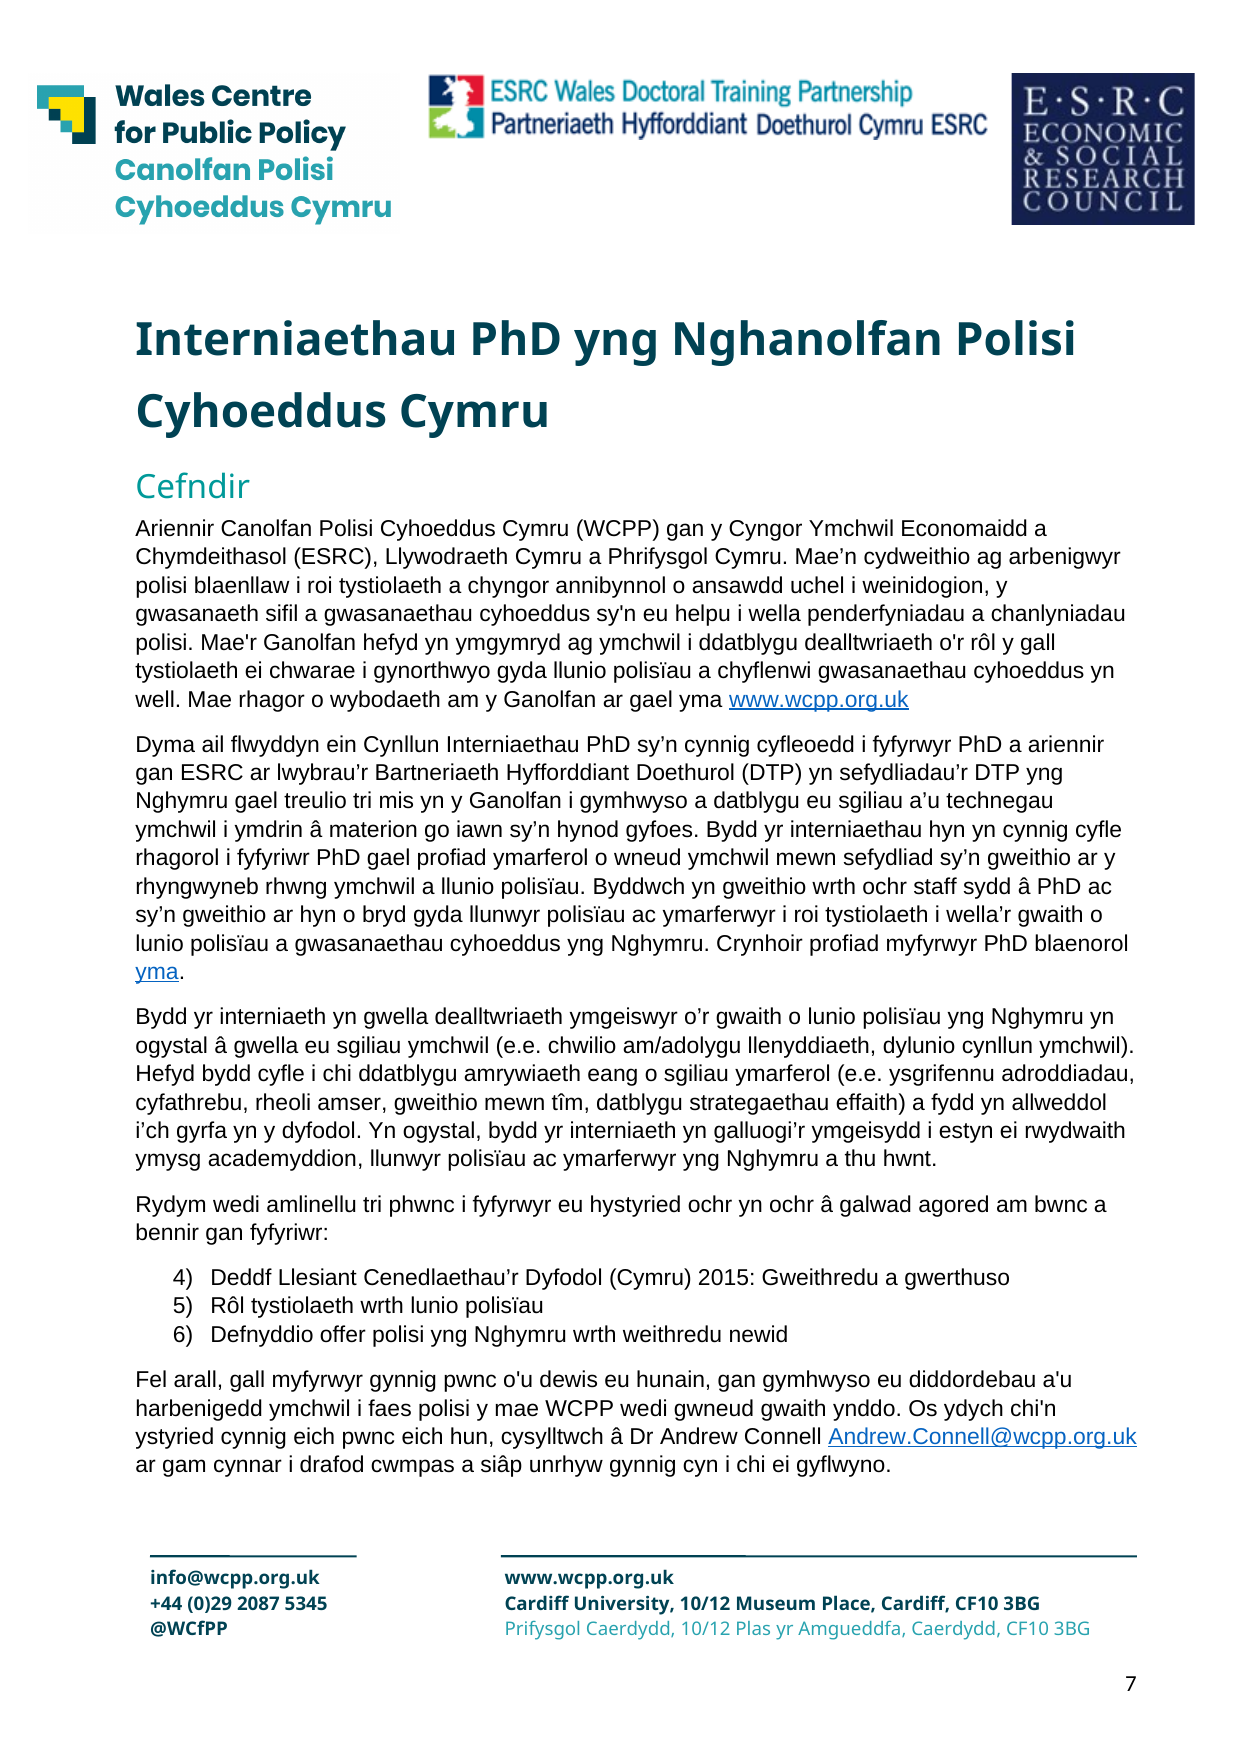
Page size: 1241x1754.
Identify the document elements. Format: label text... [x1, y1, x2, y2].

text Rydym wedi amlinellu tri phwnc i fyfyrwyr eu hystyried ochr yn ochr â galwad agored am bwnc a bennir gan fyfyriwr: [135, 1191, 1137, 1245]
text Dyma ail flwyddyn ein Cynllun Interniaethau PhD sy’n cynnig cyfleoedd i fyfyrwyr PhD a ariennir gan ESRC ar lwybrau’r Bartneriaeth Hyfforddiant Doethurol (DTP) yn sefydliadau’r DTP yng Nghymru gael treulio tri mis yn y Ganolfan i gymhwyso a datblygu eu sgiliau a’u technegau ymchwil i ymdrin â materion go iawn sy’n hynod gyfoes. Bydd yr interniaethau hyn yn cynnig cyfle rhagorol i fyfyriwr PhD gael profiad ymarferol o wneud ymchwil mewn sefydliad sy’n gweithio ar y rhyngwyneb rhwng ymchwil a llunio polisïau. Byddwch yn gweithio wrth ochr staff sydd â PhD ac sy’n gweithio ar hyn o bryd gyda llunwyr polisïau ac ymarferwyr i roi tystiolaeth i wella’r gwaith o lunio polisïau a gwasanaethau cyhoeddus yng Nghymru. Crynhoir profiad myfyrwyr PhD blaenorol yma. [135, 731, 1137, 984]
list Rôl tystiolaeth wrth lunio polisïau [173, 1292, 1137, 1319]
picture [427, 73, 989, 140]
text Ariennir Canolfan Polisi Cyhoeddus Cymru (WCPP) gan y Cyngor Ymchwil Economaidd a Chymdeithasol (ESRC), Llywodraeth Cymru a Phrifysgol Cymru. Mae’n cydweithio ag arbenigwyr polisi blaenllaw i roi tystiolaeth a chyngor annibynnol o ansawdd uchel i weinidogion, y gwasanaeth sifil a gwasanaethau cyhoeddus sy'n eu helpu i wella penderfyniadau a chanlyniadau polisi. Mae'r Ganolfan hefyd yn ymgymryd ag ymchwil i ddatblygu dealltwriaeth o'r rôl y gall tystiolaeth ei chwarae i gynorthwyo gyda llunio polisïau a chyflenwi gwasanaethau cyhoeddus yn well. Mae rhagor o wybodaeth am y Ganolfan ar gael yma www.wcpp.org.uk [135, 515, 1137, 712]
list Deddf Llesiant Cenedlaethau’r Dyfodol (Cymru) 2015: Gweithredu a gwerthuso [173, 1264, 1137, 1290]
text Interniaethau PhD yng Nghanolfan Polisi Cyhoeddus Cymru [135, 307, 1142, 441]
picture [1011, 73, 1195, 225]
text Fel arall, gall myfyrwyr gynnig pwnc o'u dewis eu hunain, gan gymhwyso eu diddordebau a'u harbenigedd ymchwil i faes polisi y mae WCPP wedi gwneud gwaith ynddo. Os ydych chi'n ystyried cynnig eich pwnc eich hun, cysylltwch â Dr Andrew Connell Andrew.Connell@wcpp.org.uk ar gam cynnar i drafod cwmpas a siâp unrhyw gynnig cyn i chi ei gyflwyno. [135, 1366, 1137, 1478]
list Defnyddio offer polisi yng Nghymru wrth weithredu newid [173, 1321, 1137, 1347]
picture [27, 73, 400, 234]
text Cefndir [135, 463, 1142, 508]
text Bydd yr interniaeth yn gwella dealltwriaeth ymgeiswyr o’r gwaith o lunio polisïau yng Nghymru yn ogystal â gwella eu sgiliau ymchwil (e.e. chwilio am/adolygu llenyddiaeth, dylunio cynllun ymchwil). Hefyd bydd cyfle i chi ddatblygu amrywiaeth eang o sgiliau ymarferol (e.e. ysgrifennu adroddiadau, cyfathrebu, rheoli amser, gweithio mewn tîm, datblygu strategaethau effaith) a fydd yn allweddol i’ch gyrfa yn y dyfodol. Yn ogystal, bydd yr interniaeth yn galluogi’r ymgeisydd i estyn ei rwydwaith ymysg academyddion, llunwyr polisïau ac ymarferwyr yng Nghymru a thu hwnt. [135, 1003, 1137, 1172]
